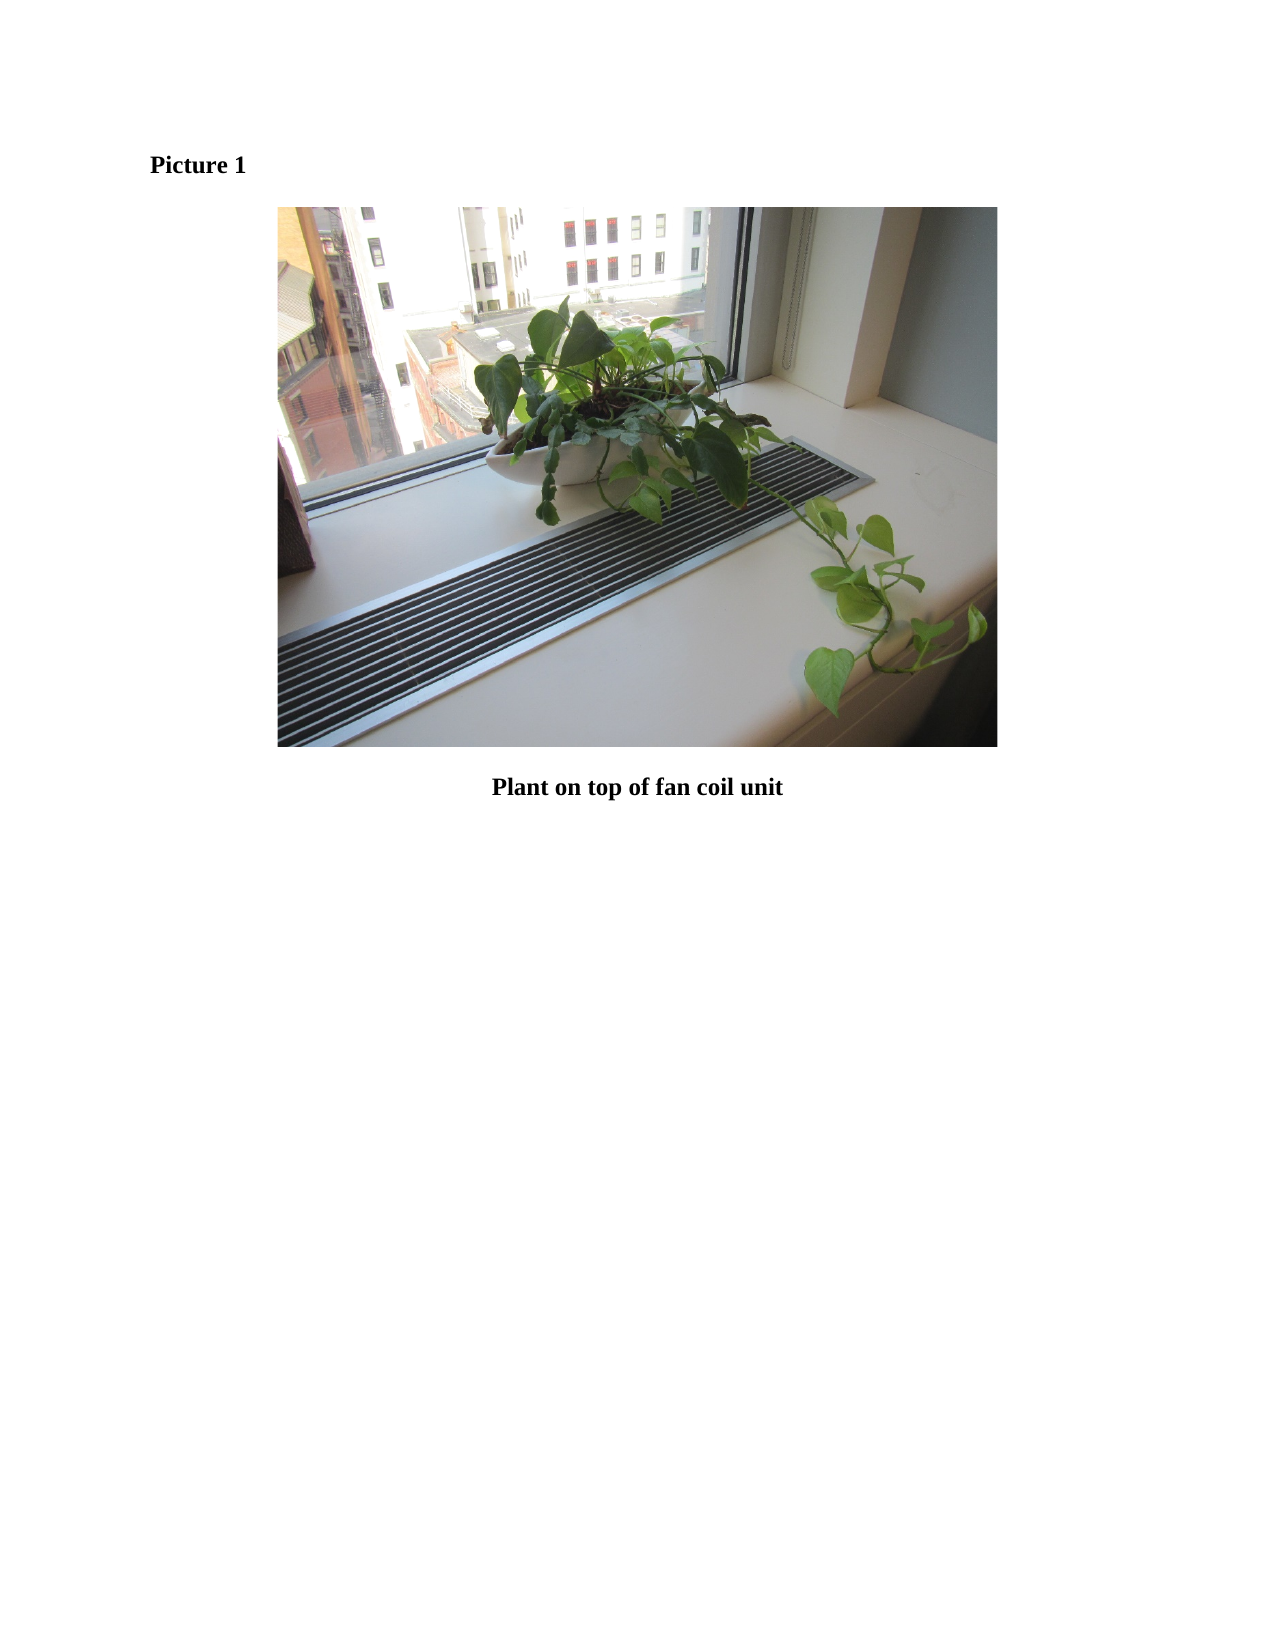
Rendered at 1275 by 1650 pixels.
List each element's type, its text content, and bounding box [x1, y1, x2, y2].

text Plant on top of fan coil unit [150, 772, 1125, 801]
text Picture 1 [150, 150, 1125, 179]
picture [277, 207, 998, 747]
